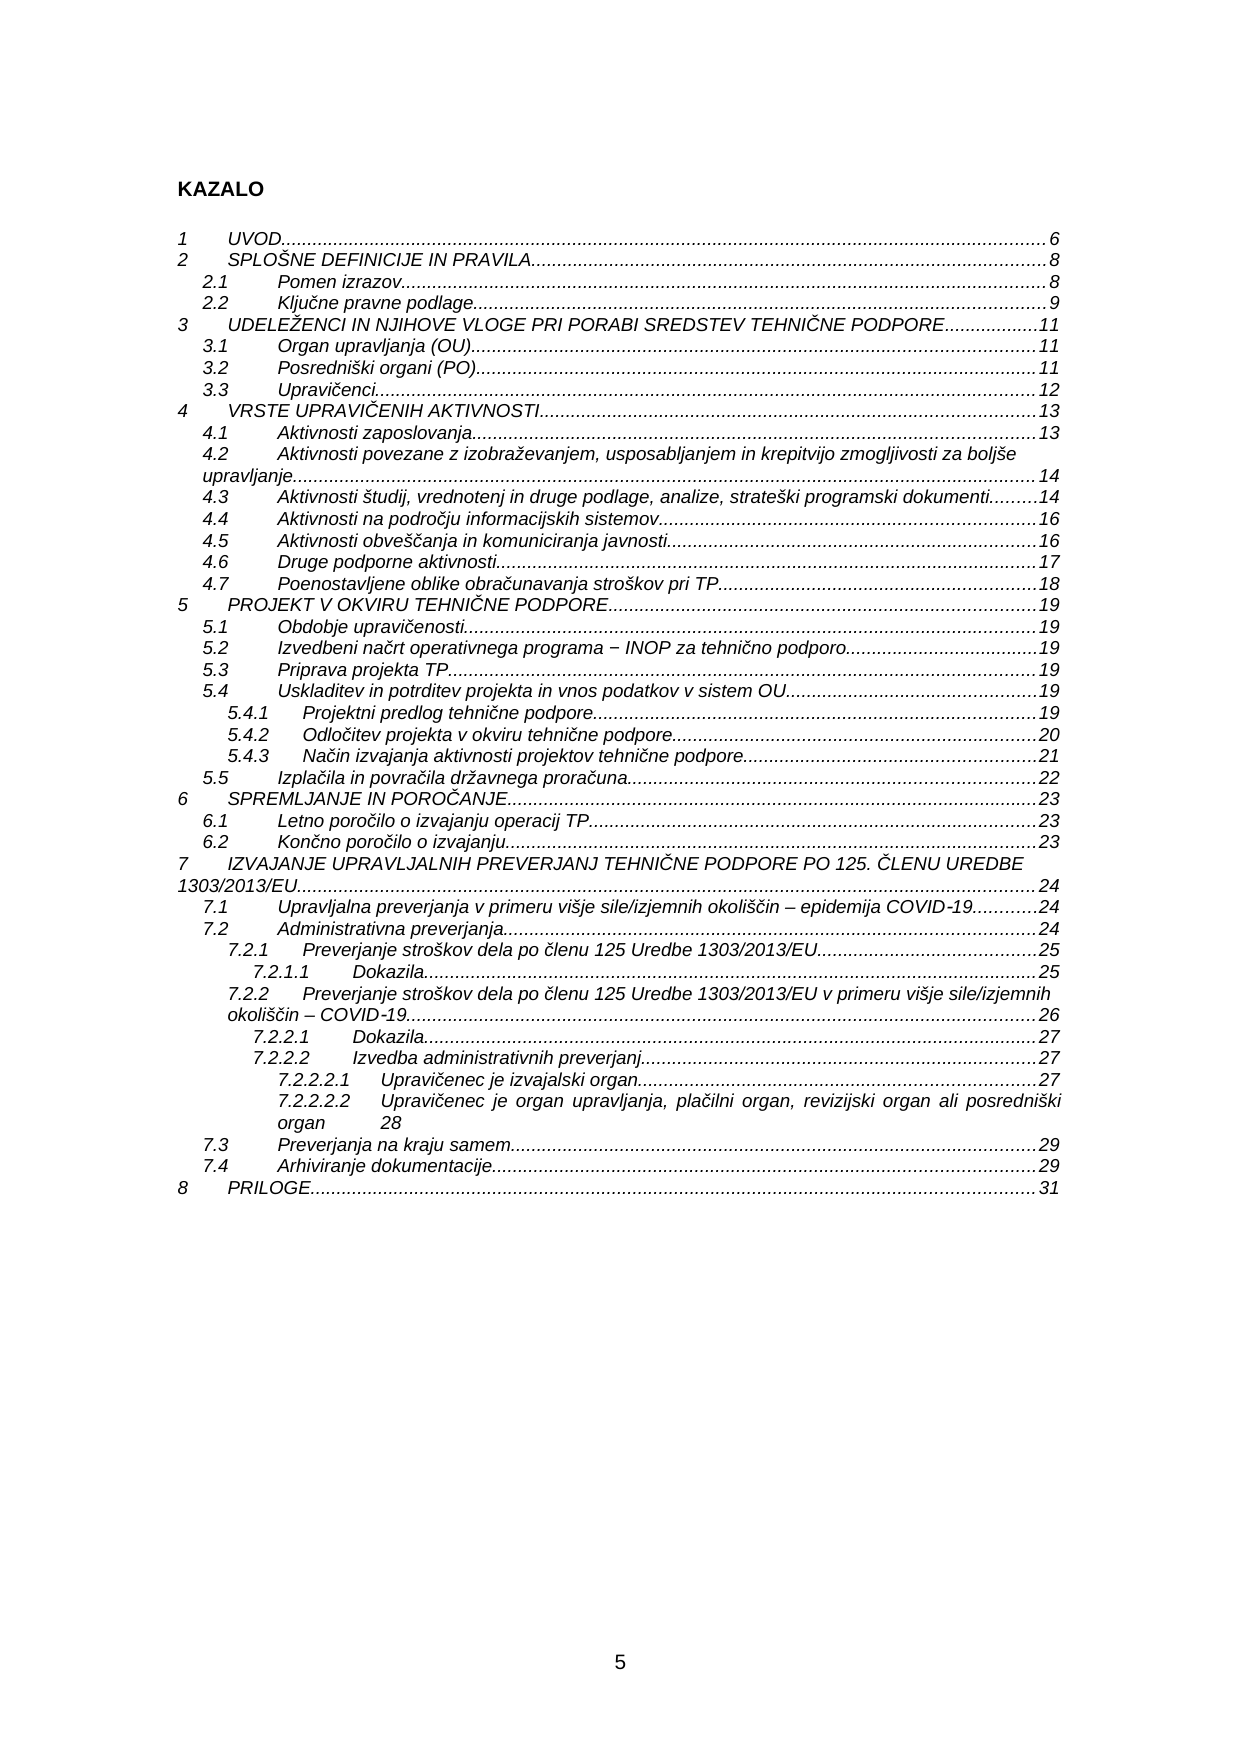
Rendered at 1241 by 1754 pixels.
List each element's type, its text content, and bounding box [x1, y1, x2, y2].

text 2 SPLOŠNE DEFINICIJE IN PRAVILA 8 [177, 249, 1063, 271]
text 7.2.2.2.2 Upravičenec je organ upravljanja, plačilni organ, revizijski organ ali posredniški organ 28 [277, 1090, 1063, 1133]
text 7.2.2.1 Dokazila 27 [252, 1026, 1063, 1047]
text 2.1 Pomen izrazov 8 [202, 271, 1063, 292]
text 6.2 Končno poročilo o izvajanju 23 [202, 831, 1063, 853]
text 7.2.2.2 Izvedba administrativnih preverjanj 27 [252, 1047, 1063, 1069]
text 4.7 Poenostavljene oblike obračunavanja stroškov pri TP 18 [202, 572, 1063, 594]
text 1 UVOD 6 [177, 227, 1063, 249]
text 5.2 Izvedbeni načrt operativnega programa − INOP za tehnično podporo 19 [202, 637, 1063, 659]
text 7.2 Administrativna preverjanja 24 [202, 918, 1063, 939]
text 4.1 Aktivnosti zaposlovanja 13 [202, 422, 1063, 443]
title KAZALO [177, 177, 1063, 201]
text 5.5 Izplačila in povračila državnega proračuna 22 [202, 767, 1063, 788]
text 7.4 Arhiviranje dokumentacije 29 [202, 1155, 1063, 1176]
text 4.2 Aktivnosti povezane z izobraževanjem, usposabljanjem in krepitvijo zmogljivosti za boljše upravljanje 14 [202, 443, 1063, 486]
text 5.1 Obdobje upravičenosti 19 [202, 616, 1063, 637]
text 4.3 Aktivnosti študij, vrednotenj in druge podlage, analize, strateški programski dokumenti 14 [202, 486, 1063, 508]
text 5.4.1 Projektni predlog tehnične podpore 19 [227, 702, 1063, 723]
text 7.3 Preverjanja na kraju samem 29 [202, 1133, 1063, 1155]
text 7 IZVAJANJE UPRAVLJALNIH PREVERJANJ TEHNIČNE PODPORE PO 125. ČLENU UREDBE 1303/2013/EU 24 [177, 853, 1063, 896]
text 3.3 Upravičenci 12 [202, 378, 1063, 400]
text 3 UDELEŽENCI IN NJIHOVE VLOGE PRI PORABI SREDSTEV TEHNIČNE PODPORE 11 [177, 314, 1063, 335]
text 7.2.1 Preverjanje stroškov dela po členu 125 Uredbe 1303/2013/EU 25 [227, 939, 1063, 961]
text 6.1 Letno poročilo o izvajanju operacij TP 23 [202, 810, 1063, 831]
text 2.2 Ključne pravne podlage 9 [202, 292, 1063, 314]
text 4 VRSTE UPRAVIČENIH AKTIVNOSTI 13 [177, 400, 1063, 422]
text 5.4 Uskladitev in potrditev projekta in vnos podatkov v sistem OU 19 [202, 680, 1063, 702]
text 5.4.3 Način izvajanja aktivnosti projektov tehnične podpore 21 [227, 745, 1063, 767]
text 4.6 Druge podporne aktivnosti 17 [202, 551, 1063, 572]
text 3.1 Organ upravljanja (OU) 11 [202, 335, 1063, 357]
text 5.4.2 Odločitev projekta v okviru tehnične podpore 20 [227, 723, 1063, 745]
text 7.2.2 Preverjanje stroškov dela po členu 125 Uredbe 1303/2013/EU v primeru višje sile/izjemnih okoliščin – COVID19 26 [227, 982, 1063, 1026]
text 7.1 Upravljalna preverjanja v primeru višje sile/izjemnih okoliščin – epidemija COVID19 24 [202, 896, 1063, 918]
text 7.2.2.2.1 Upravičenec je izvajalski organ 27 [277, 1069, 1063, 1090]
text 4.5 Aktivnosti obveščanja in komuniciranja javnosti 16 [202, 529, 1063, 551]
text 4.4 Aktivnosti na področju informacijskih sistemov 16 [202, 508, 1063, 529]
text 5.3 Priprava projekta TP 19 [202, 659, 1063, 680]
text 6 SPREMLJANJE IN POROČANJE 23 [177, 788, 1063, 810]
text 8 PRILOGE 31 [177, 1176, 1063, 1198]
text 3.2 Posredniški organi (PO) 11 [202, 357, 1063, 378]
text 5 PROJEKT V OKVIRU TEHNIČNE PODPORE 19 [177, 594, 1063, 616]
text 7.2.1.1 Dokazila 25 [252, 961, 1063, 982]
